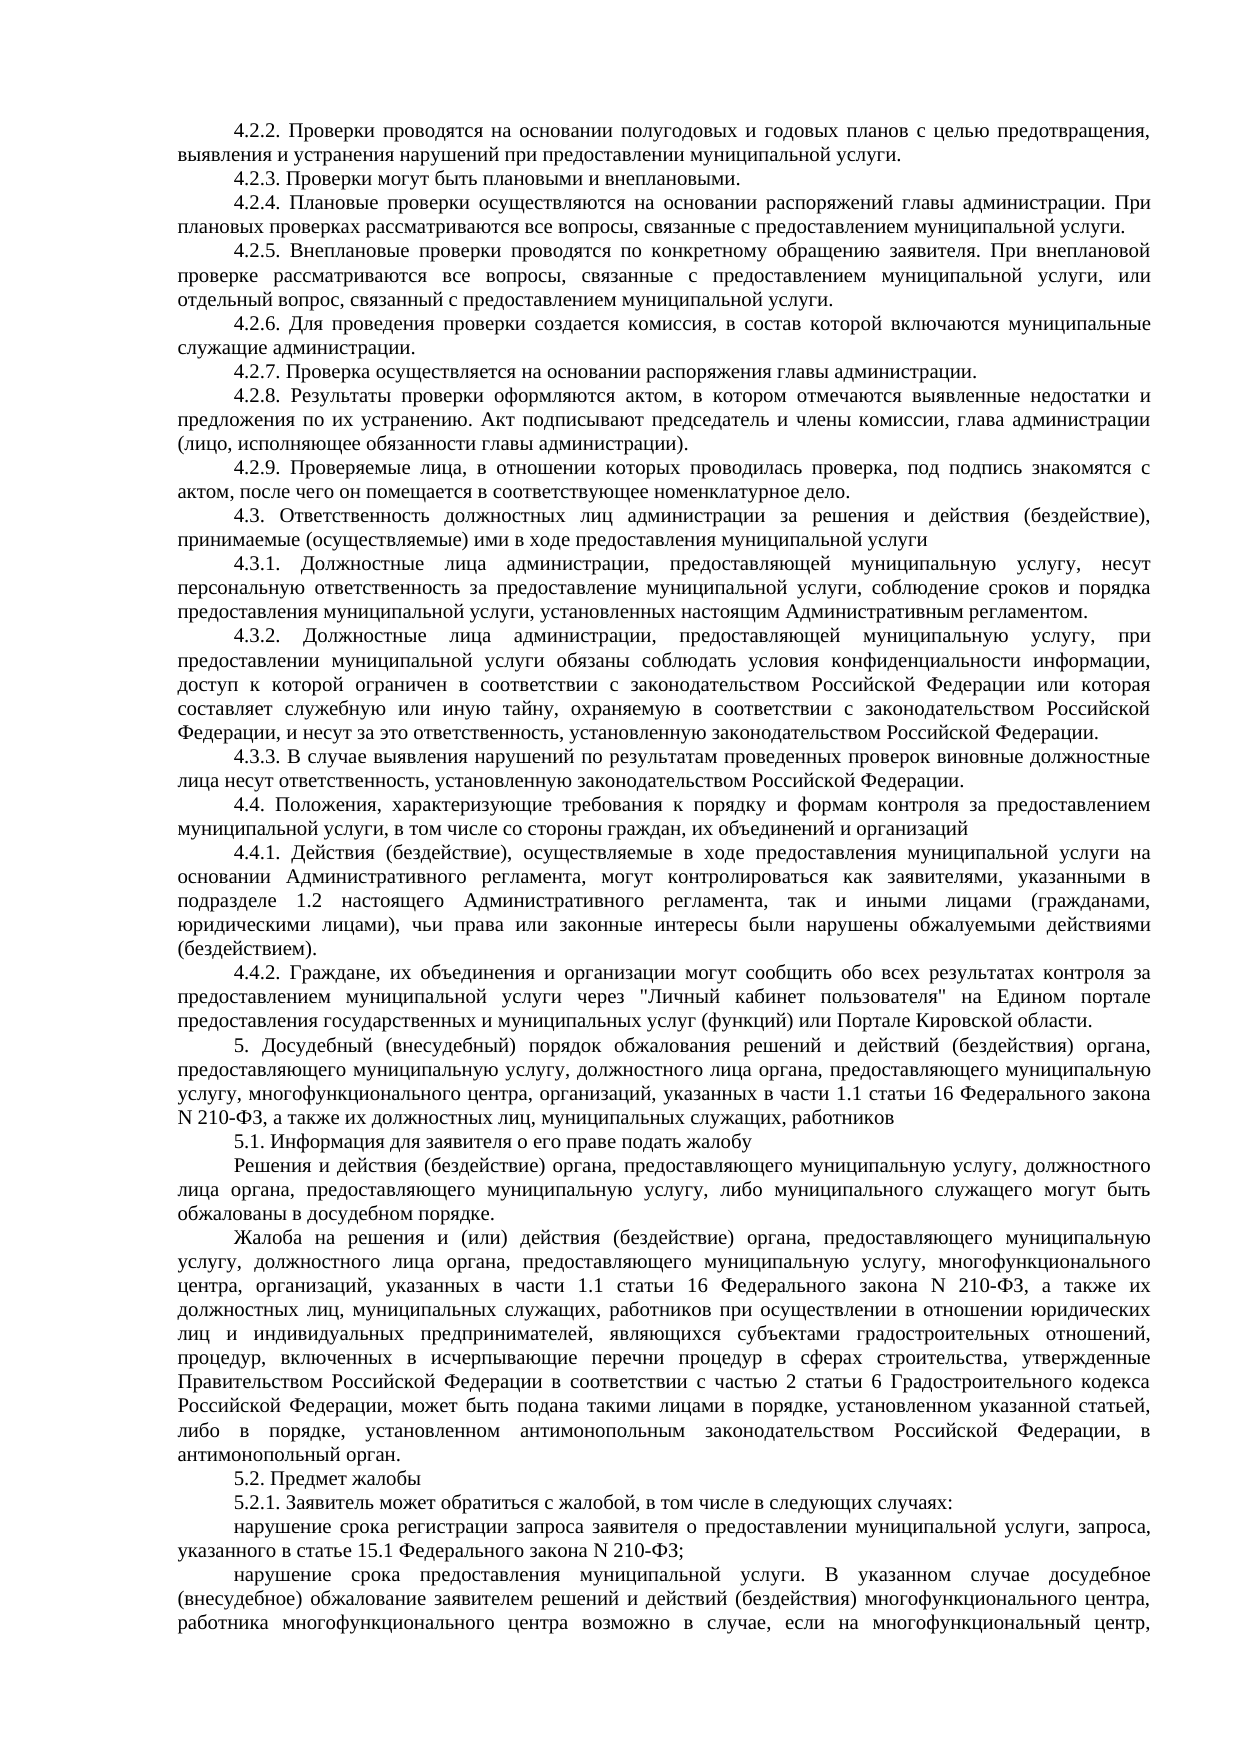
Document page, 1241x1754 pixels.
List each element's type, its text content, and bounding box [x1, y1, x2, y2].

text нарушение срока регистрации запроса заявителя о предоставлении муниципальной услуги, запроса, указанного в статье 15.1 Федерального закона N 210-ФЗ; [177, 1514, 1152, 1562]
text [177, 1562, 1152, 1634]
text Жалоба на решения и (или) действия (бездействие) органа, предоставляющего муниципальную услугу, должностного лица органа, предоставляющего муниципальную услугу, многофункционального центра, организаций, указанных в части 1.1 статьи 16 Федерального закона N 210-ФЗ, а также их должностных лиц, муниципальных служащих, работников при осуществлении в отношении юридических лиц и индивидуальных предпринимателей, являющихся субъектами градостроительных отношений, процедур, включенных в исчерпывающие перечни процедур в сферах строительства, утвержденные Правительством Российской Федерации в соответствии с частью 2 статьи 6 Градостроительного кодекса Российской Федерации, может быть подана такими лицами в порядке, установленном указанной статьей, либо в порядке, установленном антимонопольным законодательством Российской Федерации, в антимонопольный орган. [177, 1225, 1152, 1466]
text 4.3.1. Должностные лица администрации, предоставляющей муниципальную услугу, несут персональную ответственность за предоставление муниципальной услуги, соблюдение сроков и порядка предоставления муниципальной услуги, установленных настоящим Административным регламентом. [177, 551, 1152, 623]
text 4.3.3. В случае выявления нарушений по результатам проведенных проверок виновные должностные лица несут ответственность, установленную законодательством Российской Федерации. [177, 744, 1152, 792]
text 4.2.2. Проверки проводятся на основании полугодовых и годовых планов с целью предотвращения, выявления и устранения нарушений при предоставлении муниципальной услуги. [177, 118, 1152, 166]
text 4.4.1. Действия (бездействие), осуществляемые в ходе предоставления муниципальной услуги на основании Административного регламента, могут контролироваться как заявителями, указанными в подразделе 1.2 настоящего Административного регламента, так и иными лицами (гражданами, юридическими лицами), чьи права или законные интересы были нарушены обжалуемыми действиями (бездействием). [177, 840, 1152, 960]
text 4.4.2. Граждане, их объединения и организации могут сообщить обо всех результатах контроля за предоставлением муниципальной услуги через "Личный кабинет пользователя" на Едином портале предоставления государственных и муниципальных услуг (функций) или Портале Кировской области. [177, 960, 1152, 1032]
text 4.2.9. Проверяемые лица, в отношении которых проводилась проверка, под подпись знакомятся с актом, после чего он помещается в соответствующее номенклатурное дело. [177, 455, 1152, 503]
text 4.4. Положения, характеризующие требования к порядку и формам контроля за предоставлением муниципальной услуги, в том числе со стороны граждан, их объединений и организаций [177, 792, 1152, 840]
text 4.2.5. Внеплановые проверки проводятся по конкретному обращению заявителя. При внеплановой проверке рассматриваются все вопросы, связанные с предоставлением муниципальной услуги, или отдельный вопрос, связанный с предоставлением муниципальной услуги. [177, 238, 1152, 311]
text 5.2.1. Заявитель может обратиться с жалобой, в том числе в следующих случаях: [177, 1490, 1152, 1514]
text 4.2.8. Результаты проверки оформляются актом, в котором отмечаются выявленные недостатки и предложения по их устранению. Акт подписывают председатель и члены комиссии, глава администрации (лицо, исполняющее обязанности главы администрации). [177, 383, 1152, 455]
text 5. Досудебный (внесудебный) порядок обжалования решений и действий (бездействия) органа, предоставляющего муниципальную услугу, должностного лица органа, предоставляющего муниципальную услугу, многофункционального центра, организаций, указанных в части 1.1 статьи 16 Федерального закона N 210-ФЗ, а также их должностных лиц, муниципальных служащих, работников [177, 1032, 1152, 1129]
text 4.2.6. Для проведения проверки создается комиссия, в состав которой включаются муниципальные служащие администрации. [177, 311, 1152, 359]
text 4.3.2. Должностные лица администрации, предоставляющей муниципальную услугу, при предоставлении муниципальной услуги обязаны соблюдать условия конфиденциальности информации, доступ к которой ограничен в соответствии с законодательством Российской Федерации или которая составляет служебную или иную тайну, охраняемую в соответствии с законодательством Российской Федерации, и несут за это ответственность, установленную законодательством Российской Федерации. [177, 623, 1152, 744]
text 4.3. Ответственность должностных лиц администрации за решения и действия (бездействие), принимаемые (осуществляемые) ими в ходе предоставления муниципальной услуги [177, 503, 1152, 551]
text 5.2. Предмет жалобы [177, 1466, 1152, 1490]
text 4.2.3. Проверки могут быть плановыми и внеплановыми. [177, 166, 1152, 190]
text 4.2.7. Проверка осуществляется на основании распоряжения главы администрации. [177, 359, 1152, 383]
text 4.2.4. Плановые проверки осуществляются на основании распоряжений главы администрации. При плановых проверках рассматриваются все вопросы, связанные с предоставлением муниципальной услуги. [177, 190, 1152, 238]
text Решения и действия (бездействие) органа, предоставляющего муниципальную услугу, должностного лица органа, предоставляющего муниципальную услугу, либо муниципального служащего могут быть обжалованы в досудебном порядке. [177, 1153, 1152, 1225]
text 5.1. Информация для заявителя о его праве подать жалобу [177, 1129, 1152, 1153]
